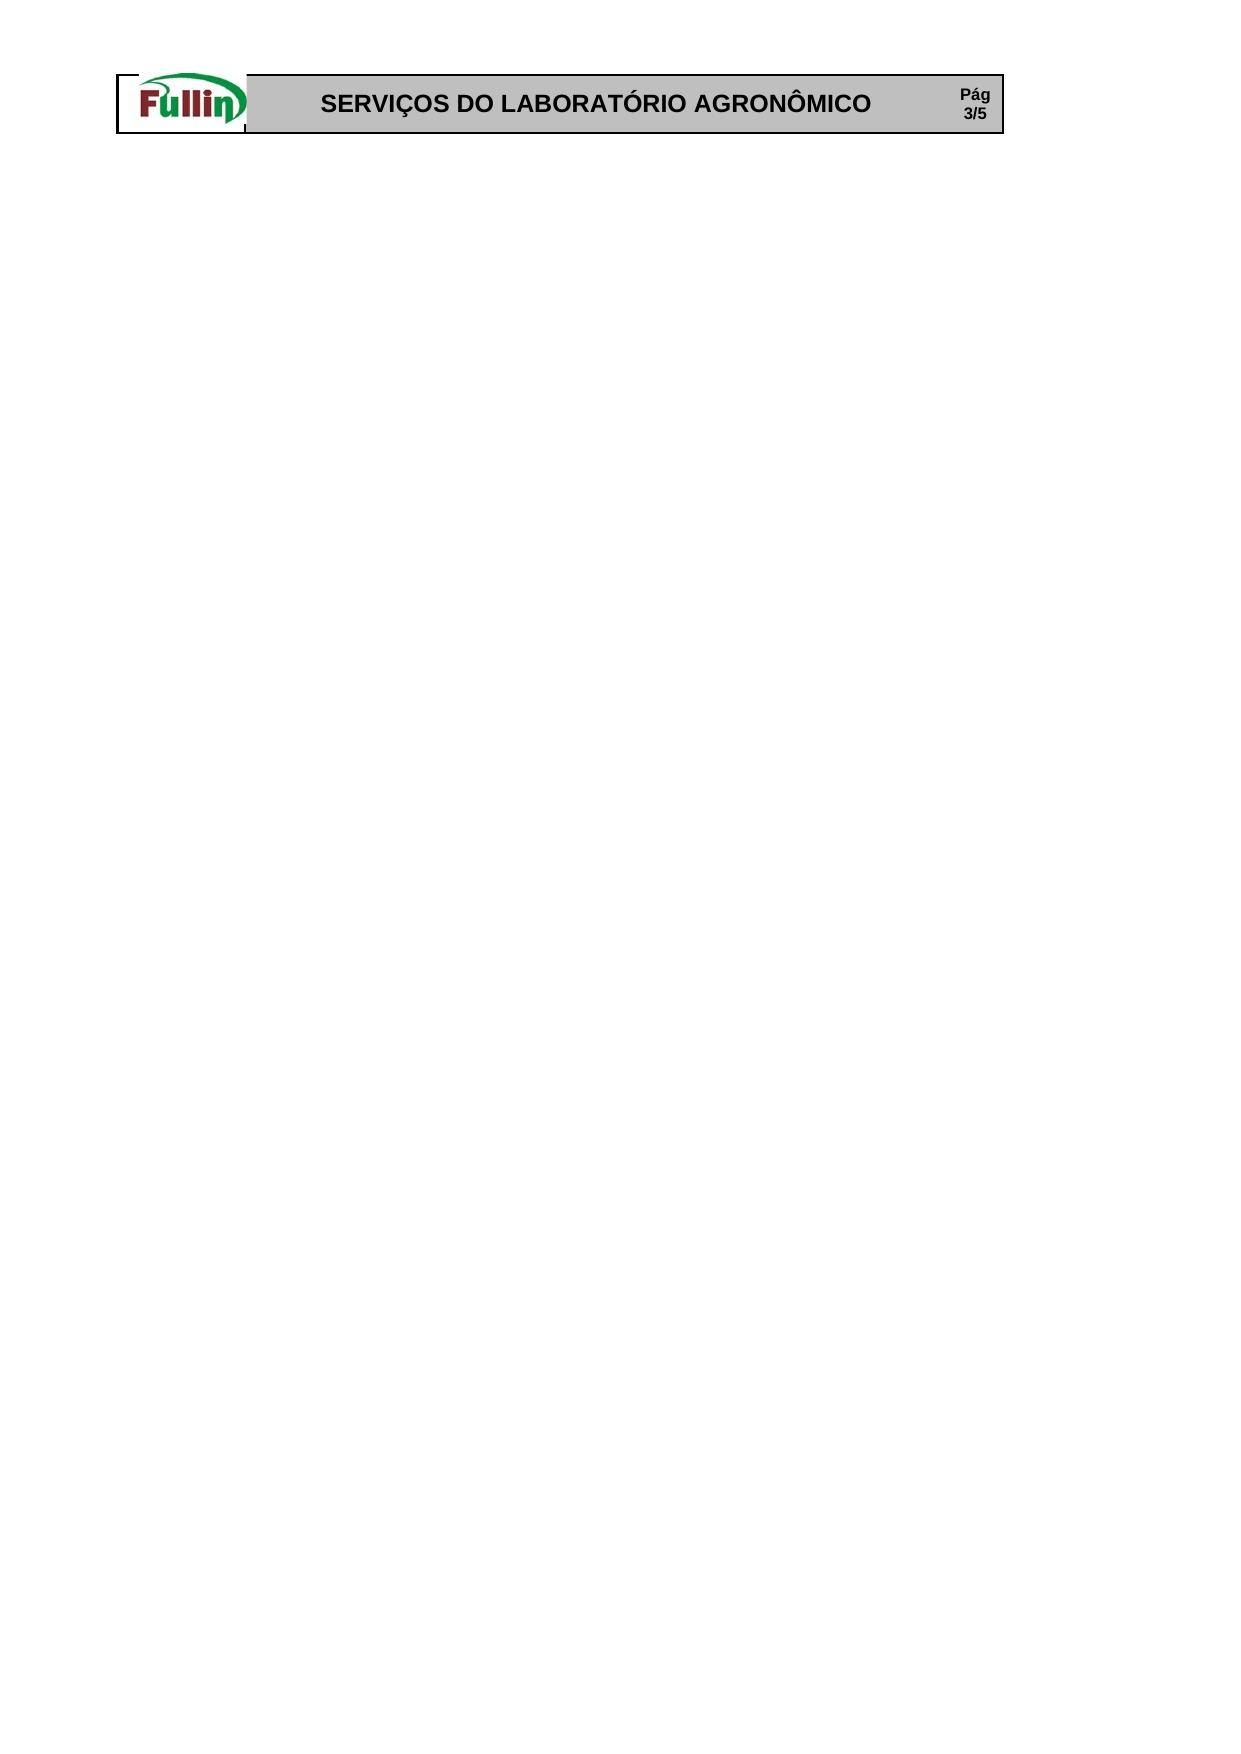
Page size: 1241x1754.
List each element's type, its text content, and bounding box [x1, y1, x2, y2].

table_header [119, 76, 244, 132]
table_header SERVIÇOS DO LABORATÓRIO AGRONÔMICO [246, 76, 947, 132]
picture [138, 73, 247, 124]
table_header Pág 3/5 [947, 76, 1002, 132]
